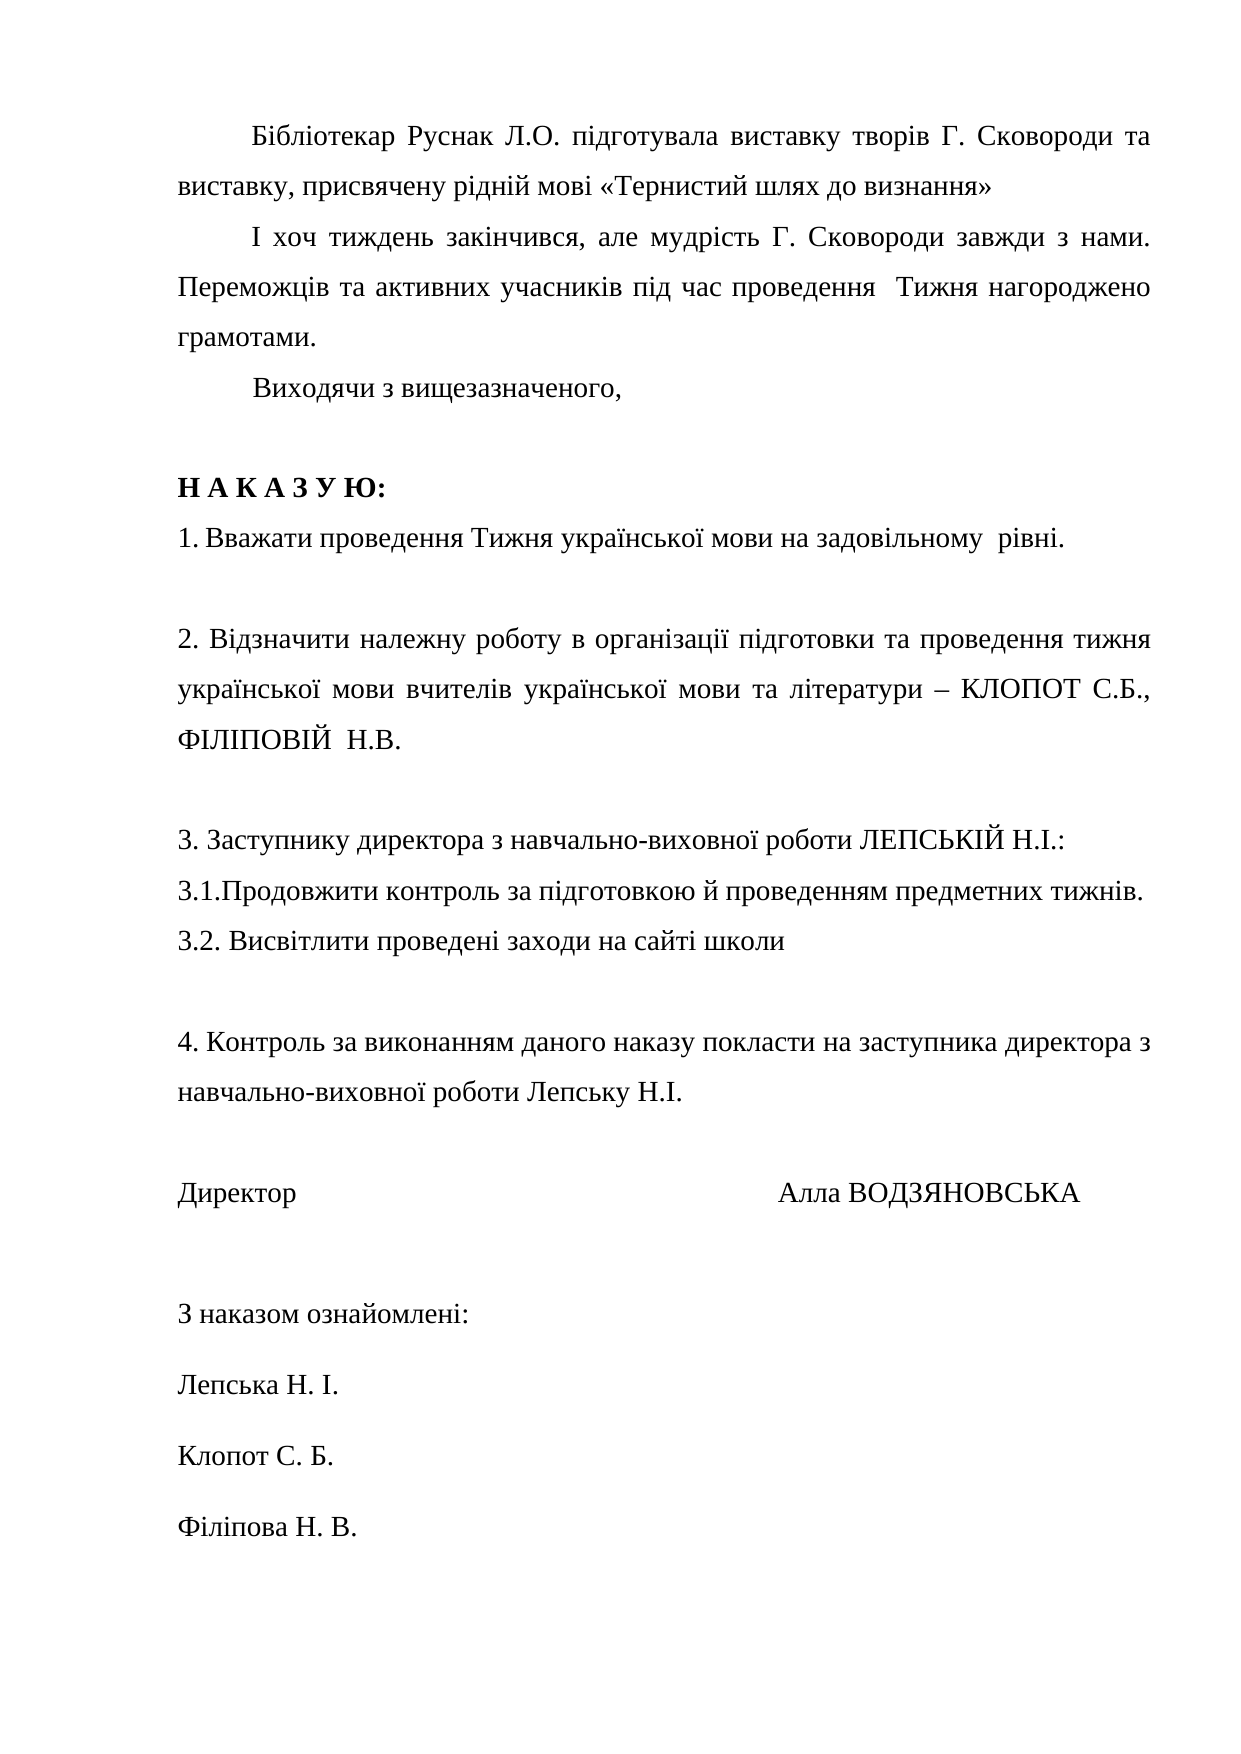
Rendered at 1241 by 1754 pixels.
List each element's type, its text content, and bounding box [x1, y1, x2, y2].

text Філіпова Н. В. [177, 1509, 1152, 1543]
text 4. Контроль за виконанням даного наказу покласти на заступника директора з навчально-виховної роботи Лепську Н.І. [177, 1024, 1152, 1108]
text Лепська Н. І. [177, 1367, 1152, 1401]
text 3.2. Висвітлити проведені заходи на сайті школи [177, 923, 1152, 957]
text З наказом ознайомлені: [177, 1296, 1152, 1330]
text І хоч тиждень закінчився, але мудрість Г. Сковороди завжди з нами. Переможців та активних учасників під час проведення Тижня нагороджено грамотами. [177, 219, 1152, 353]
text Клопот С. Б. [177, 1438, 1152, 1472]
text Директор Алла ВОДЗЯНОВСЬКА [177, 1175, 1152, 1208]
text Бібліотекар Руснак Л.О. підготувала виставку творів Г. Сковороди та виставку, присвячену рідній мові «Тернистий шлях до визнання» [177, 118, 1152, 202]
text 1. Вважати проведення Тижня української мови на задовільному рівні. [177, 521, 1152, 554]
text 3.1.Продовжити контроль за підготовкою й проведенням предметних тижнів. [177, 873, 1152, 906]
text 2. Відзначити належну роботу в організації підготовки та проведення тижня української мови вчителів української мови та літератури – КЛОПОТ С.Б., ФІЛІПОВІЙ Н.В. [177, 621, 1152, 755]
list Виходячи з вищезазначеного, [252, 370, 1152, 403]
list Н А К А З У Ю: [177, 470, 1152, 504]
text 3. Заступнику директора з навчально-виховної роботи ЛЕПСЬКІЙ Н.І.: [177, 822, 1152, 856]
